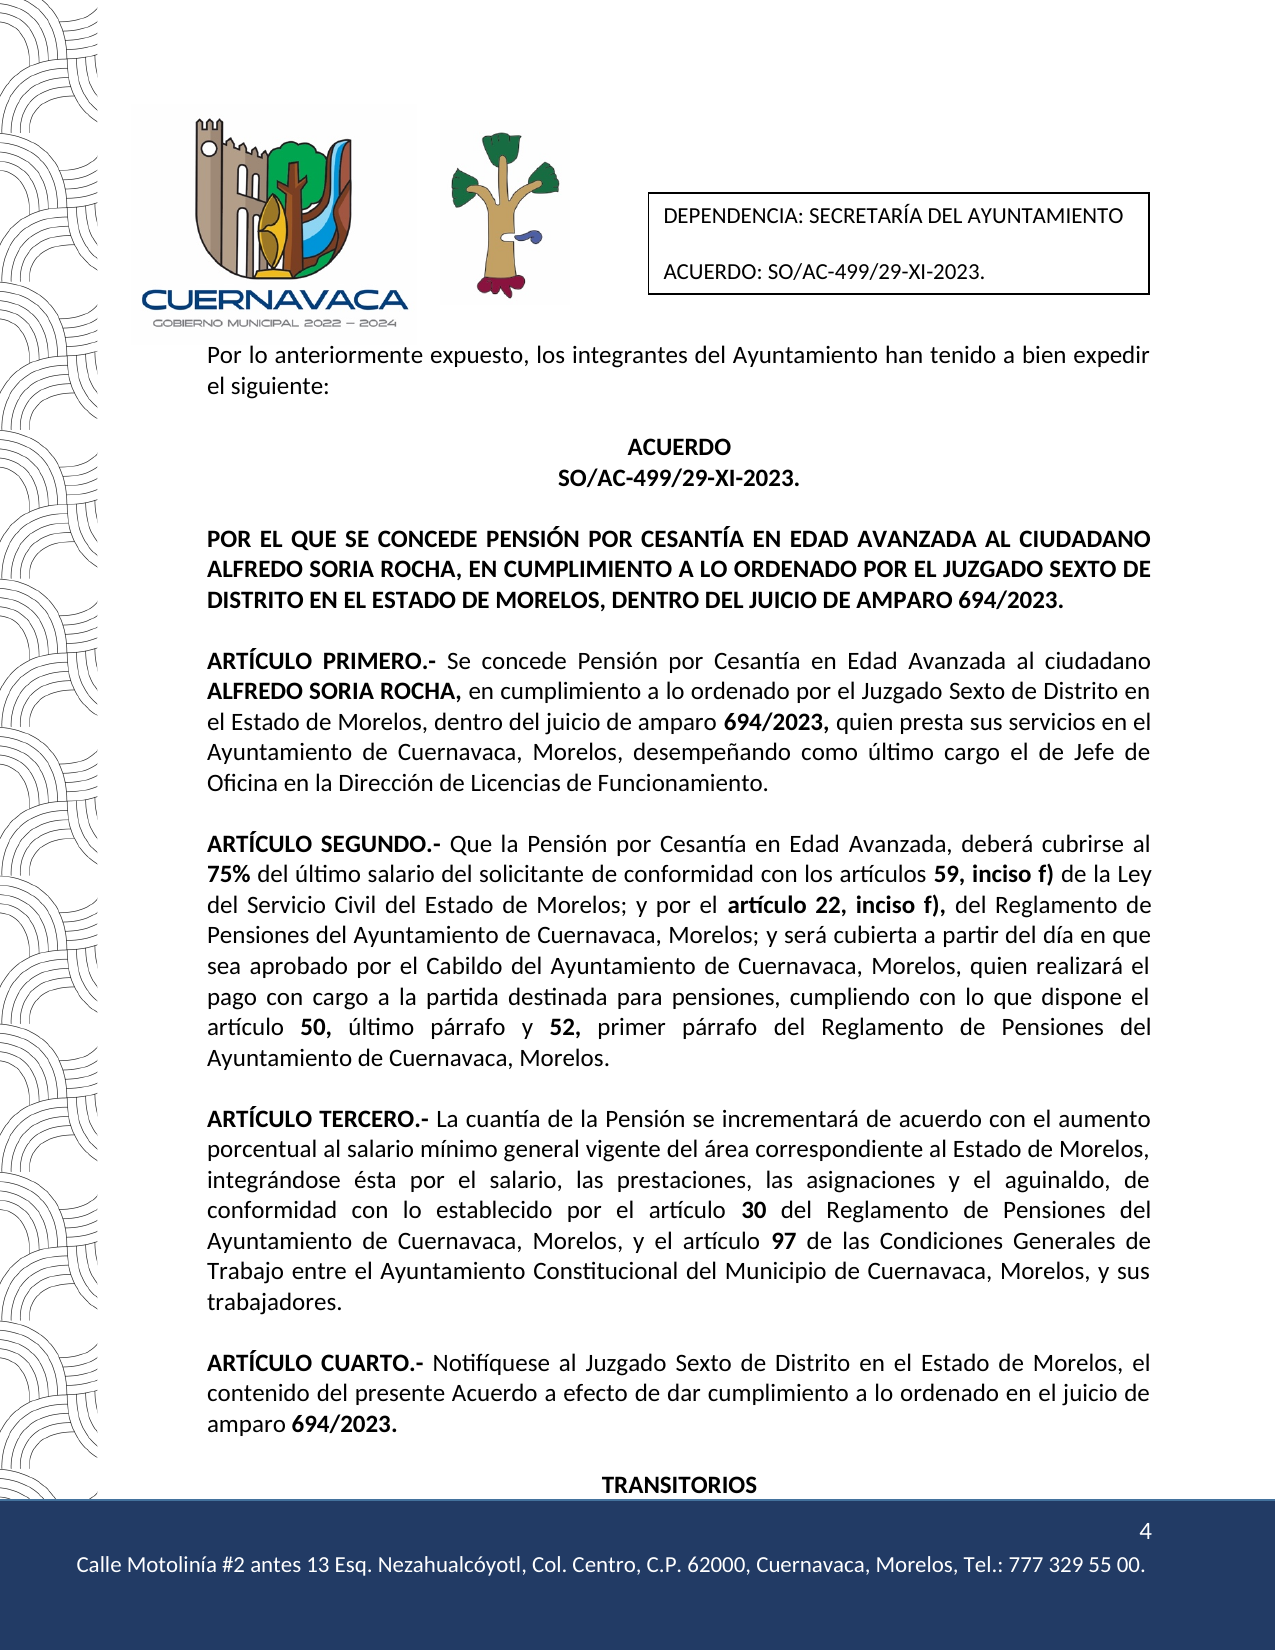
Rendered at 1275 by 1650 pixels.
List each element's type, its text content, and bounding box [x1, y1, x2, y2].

text ARTÍCULO SEGUNDO.- Que la Pensión por Cesantía en Edad Avanzada, deberá cubrirse al 75% del último salario del solicitante de conformidad con los artículos 59, inciso f) de la Ley del Servicio Civil del Estado de Morelos; y por el artículo 22, inciso f), del Reglamento de Pensiones del Ayuntamiento de Cuernavaca, Morelos; y será cubierta a partir del día en que sea aprobado por el Cabildo del Ayuntamiento de Cuernavaca, Morelos, quien realizará el pago con cargo a la partida destinada para pensiones, cumpliendo con lo que dispone el artículo 50, último párrafo y 52, primer párrafo del Reglamento de Pensiones del Ayuntamiento de Cuernavaca, Morelos. [207, 828, 1152, 1072]
text ARTÍCULO TERCERO.- La cuantía de la Pensión se incrementará de acuerdo con el aumento porcentual al salario mínimo general vigente del área correspondiente al Estado de Morelos, integrándose ésta por el salario, las prestaciones, las asignaciones y el aguinaldo, de conformidad con lo establecido por el artículo 30 del Reglamento de Pensiones del Ayuntamiento de Cuernavaca, Morelos, y el artículo 97 de las Condiciones Generales de Trabajo entre el Ayuntamiento Constitucional del Municipio de Cuernavaca, Morelos, y sus trabajadores. [207, 1103, 1152, 1316]
picture [440, 120, 570, 305]
text POR EL QUE SE CONCEDE PENSIÓN POR CESANTÍA EN EDAD AVANZADA AL CIUDADANO ALFREDO SORIA ROCHA, EN CUMPLIMIENTO A LO ORDENADO POR EL JUZGADO SEXTO DE DISTRITO EN EL ESTADO DE MORELOS, DENTRO DEL JUICIO DE AMPARO 694/2023. [207, 523, 1152, 614]
picture [0, 0, 98, 1499]
text ARTÍCULO PRIMERO.- Se concede Pensión por Cesantía en Edad Avanzada al ciudadano ALFREDO SORIA ROCHA, en cumplimiento a lo ordenado por el Juzgado Sexto de Distrito en el Estado de Morelos, dentro del juicio de amparo 694/2023, quien presta sus servicios en el Ayuntamiento de Cuernavaca, Morelos, desempeñando como último cargo el de Jefe de Oficina en la Dirección de Licencias de Funcionamiento. [207, 645, 1152, 797]
text Por lo anteriormente expuesto, los integrantes del Ayuntamiento han tenido a bien expedir el siguiente: [207, 340, 1152, 401]
text SO/AC-499/29-XI-2023. [207, 462, 1152, 492]
text ACUERDO [207, 431, 1152, 462]
text TRANSITORIOS [207, 1469, 1152, 1499]
picture [130, 104, 418, 345]
text ARTÍCULO CUARTO.- Notifíquese al Juzgado Sexto de Distrito en el Estado de Morelos, el contenido del presente Acuerdo a efecto de dar cumplimiento a lo ordenado en el juicio de amparo 694/2023. [207, 1347, 1152, 1438]
